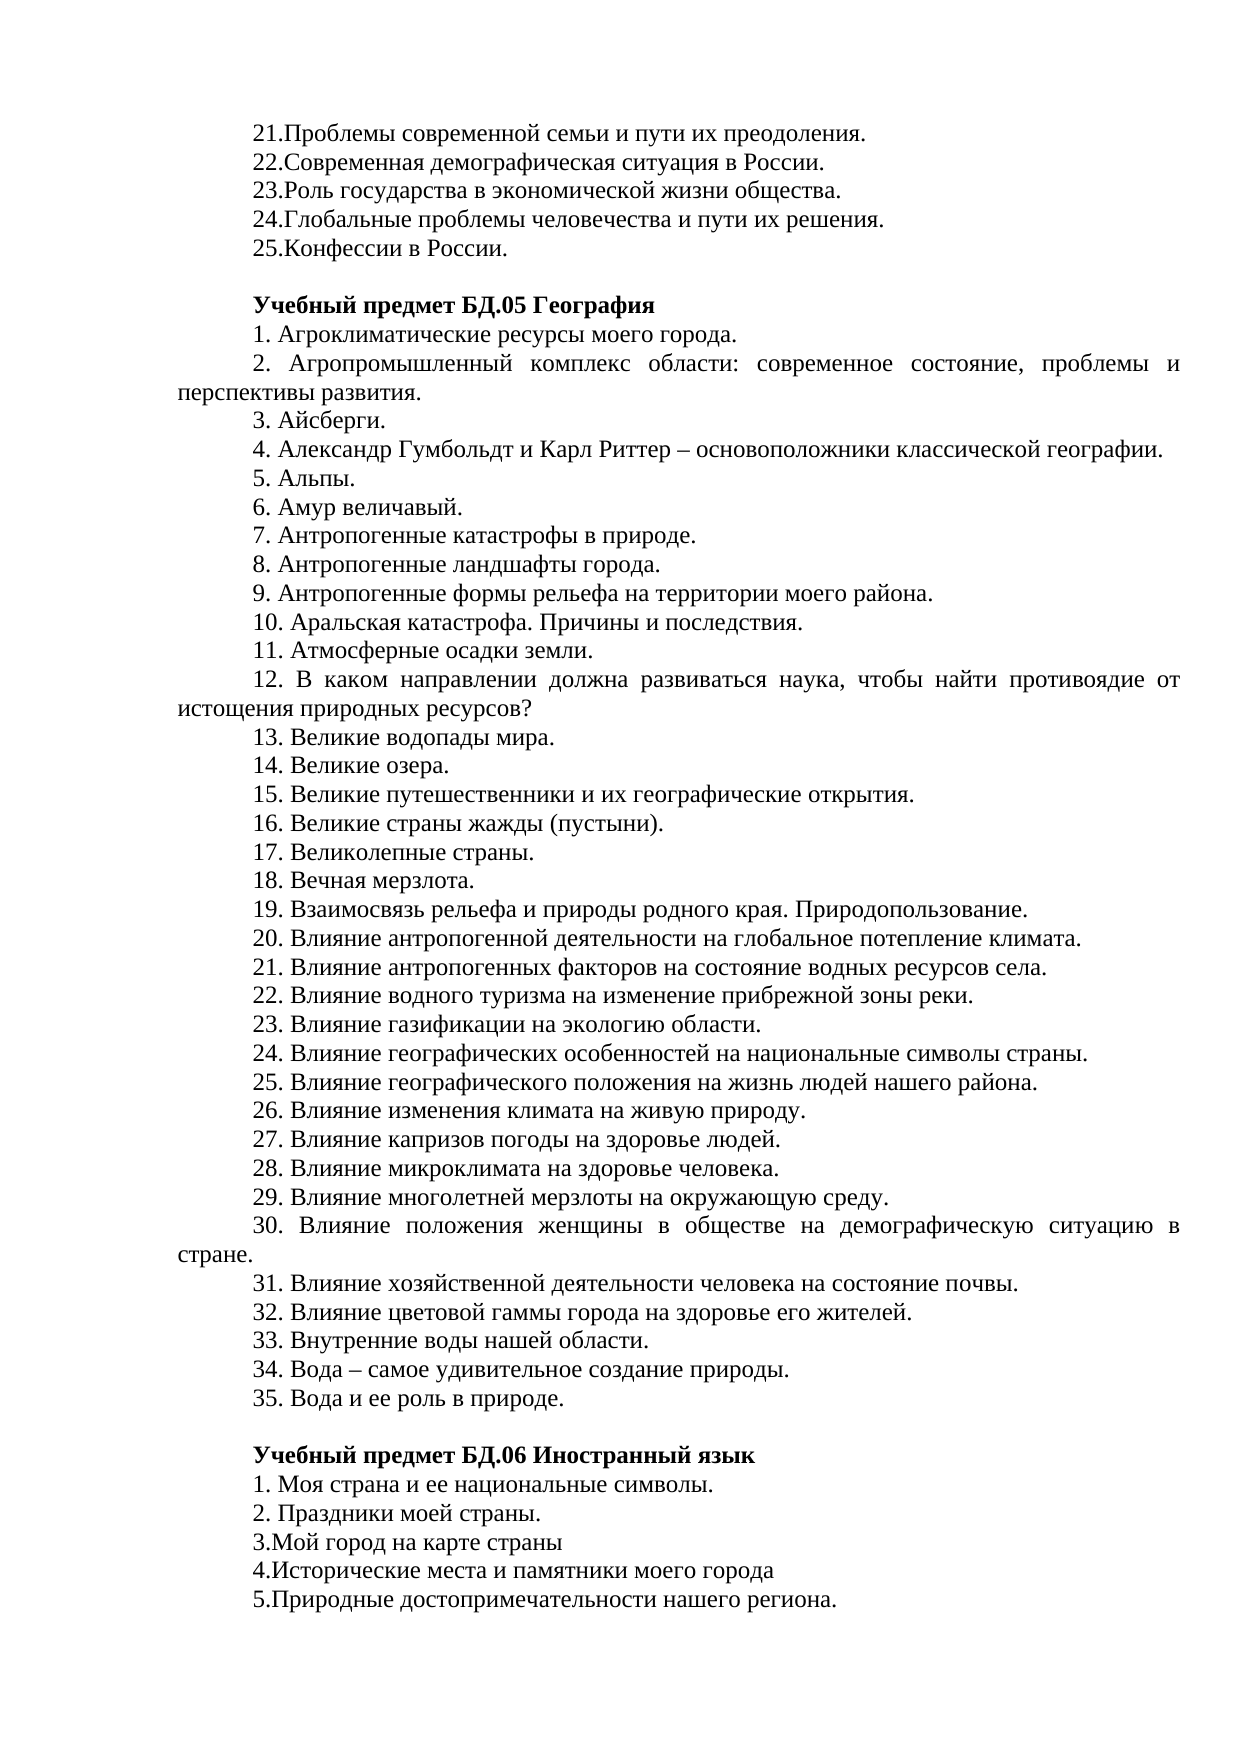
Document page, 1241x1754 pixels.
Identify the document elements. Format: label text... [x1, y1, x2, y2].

text 2. Агропромышленный комплекс области: современное состояние, проблемы и перспективы развития. [177, 348, 1181, 406]
text 31. Влияние хозяйственной деятельности человека на состояние почвы. [177, 1268, 1181, 1297]
text 32. Влияние цветовой гаммы города на здоровье его жителей. [177, 1297, 1181, 1326]
text 1. Агроклиматические ресурсы моего города. [177, 319, 1181, 348]
text 21. Влияние антропогенных факторов на состояние водных ресурсов села. [177, 952, 1181, 981]
text 21.Проблемы современной семьи и пути их преодоления. [177, 118, 1181, 147]
text 19. Взаимосвязь рельефа и природы родного края. Природопользование. [177, 894, 1181, 923]
text 15. Великие путешественники и их географические открытия. [177, 779, 1181, 808]
text 35. Вода и ее роль в природе. [177, 1383, 1181, 1412]
text 28. Влияние микроклимата на здоровье человека. [177, 1153, 1181, 1182]
text 26. Влияние изменения климата на живую природу. [177, 1096, 1181, 1124]
text 7. Антропогенные катастрофы в природе. [177, 521, 1181, 549]
text 23.Роль государства в экономической жизни общества. [177, 176, 1181, 204]
text Учебный предмет БД.05 География [177, 291, 1181, 319]
text 22. Влияние водного туризма на изменение прибрежной зоны реки. [177, 981, 1181, 1009]
text 3. Айсберги. [177, 406, 1181, 434]
text 14. Великие озера. [177, 751, 1181, 779]
text 27. Влияние капризов погоды на здоровье людей. [177, 1124, 1181, 1153]
text 34. Вода – самое удивительное создание природы. [177, 1354, 1181, 1383]
text 5. Альпы. [177, 463, 1181, 492]
text 18. Вечная мерзлота. [177, 866, 1181, 894]
text 2. Праздники моей страны. [177, 1498, 1181, 1527]
text 1. Моя страна и ее национальные символы. [177, 1469, 1181, 1498]
text 23. Влияние газификации на экологию области. [177, 1009, 1181, 1038]
text Учебный предмет БД.06 Иностранный язык [177, 1441, 1181, 1469]
text 13. Великие водопады мира. [177, 722, 1181, 751]
text 29. Влияние многолетней мерзлоты на окружающую среду. [177, 1182, 1181, 1211]
text 9. Антропогенные формы рельефа на территории моего района. [177, 578, 1181, 607]
text 16. Великие страны жажды (пустыни). [177, 808, 1181, 837]
text 10. Аральская катастрофа. Причины и последствия. [177, 607, 1181, 636]
text 3.Мой город на карте страны [177, 1527, 1181, 1556]
text 4.Исторические места и памятники моего города [177, 1556, 1181, 1584]
text 17. Великолепные страны. [177, 837, 1181, 866]
text 24.Глобальные проблемы человечества и пути их решения. [177, 204, 1181, 233]
text 4. Александр Гумбольдт и Карл Риттер – основоположники классической географии. [177, 434, 1181, 463]
text 24. Влияние географических особенностей на национальные символы страны. [177, 1038, 1181, 1067]
text 11. Атмосферные осадки земли. [177, 636, 1181, 664]
text 8. Антропогенные ландшафты города. [177, 549, 1181, 578]
text 22.Современная демографическая ситуация в России. [177, 147, 1181, 176]
text 33. Внутренние воды нашей области. [177, 1326, 1181, 1354]
text 25.Конфессии в России. [177, 233, 1181, 262]
text 5.Природные достопримечательности нашего региона. [177, 1584, 1181, 1613]
text 30. Влияние положения женщины в обществе на демографическую ситуацию в стране. [177, 1211, 1181, 1268]
text 20. Влияние антропогенной деятельности на глобальное потепление климата. [177, 923, 1181, 952]
text 25. Влияние географического положения на жизнь людей нашего района. [177, 1067, 1181, 1096]
text 12. В каком направлении должна развиваться наука, чтобы найти противоядие от истощения природных ресурсов? [177, 664, 1181, 722]
text 6. Амур величавый. [177, 492, 1181, 521]
